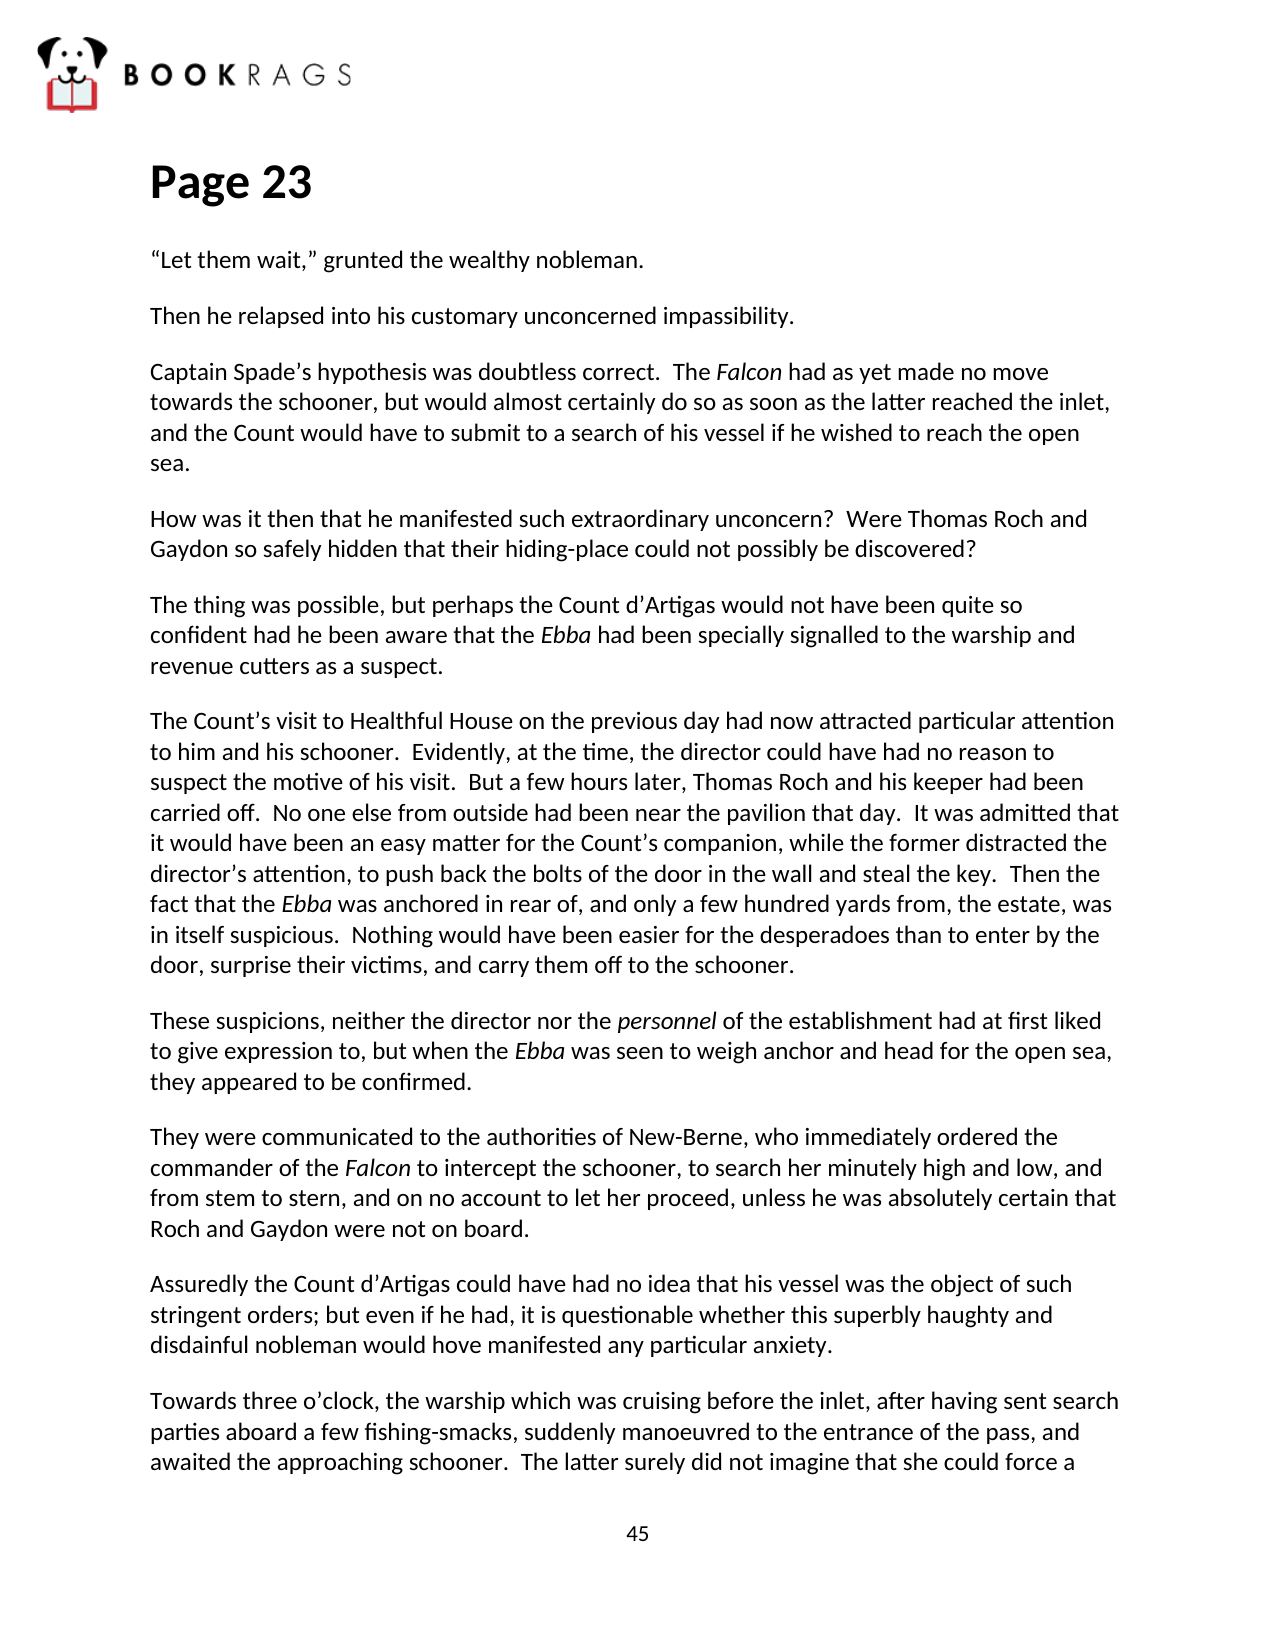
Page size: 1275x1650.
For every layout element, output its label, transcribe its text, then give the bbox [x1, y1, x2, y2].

text Then he relapsed into his customary unconcerned impassibility. [150, 300, 1125, 331]
text These suspicions, neither the director nor the personnel of the establishment had at first liked to give expression to, but when the Ebba was seen to weigh anchor and head for the open sea, they appeared to be confirmed. [150, 1005, 1125, 1097]
text The thing was possible, but perhaps the Count d’Artigas would not have been quite so confident had he been aware that the Ebba had been specially signalled to the warship and revenue cutters as a suspect. [150, 589, 1125, 680]
text Assuredly the Count d’Artigas could have had no idea that his vessel was the object of such stringent orders; but even if he had, it is questionable whether this superbly haughty and disdainful nobleman would hove manifested any particular anxiety. [150, 1269, 1125, 1360]
text “Let them wait,” grunted the wealthy nobleman. [150, 244, 1125, 275]
text Captain Spade’s hypothesis was doubtless correct. The Falcon had as yet made no move towards the schooner, but would almost certainly do so as soon as the latter reached the inlet, and the Count would have to submit to a search of his vessel if he wished to reach the open sea. [150, 356, 1125, 478]
text They were communicated to the authorities of New-Berne, who immediately ordered the commander of the Falcon to intercept the schooner, to search her minutely high and low, and from stem to stern, and on no account to let her proceed, unless he was absolutely certain that Roch and Gaydon were not on board. [150, 1122, 1125, 1244]
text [150, 1385, 1125, 1477]
text The Count’s visit to Healthful House on the previous day had now attracted particular attention to him and his schooner. Evidently, at the time, the director could have had no reason to suspect the motive of his visit. But a few hours later, Thomas Roch and his keeper had been carried off. No one else from outside had been near the pavilion that day. It was admitted that it would have been an easy matter for the Count’s companion, while the former distracted the director’s attention, to push back the bolts of the door in the wall and steal the key. Then the fact that the Ebba was anchored in rear of, and only a few hundred yards from, the estate, was in itself suspicious. Nothing would have been easier for the desperadoes than to enter by the door, surprise their victims, and carry them off to the schooner. [150, 705, 1125, 980]
text How was it then that he manifested such extraordinary unconcern? Were Thomas Roch and Gaydon so safely hidden that their hiding-place could not possibly be discovered? [150, 503, 1125, 564]
text Page 23 [150, 150, 1125, 211]
picture [37, 37, 351, 113]
